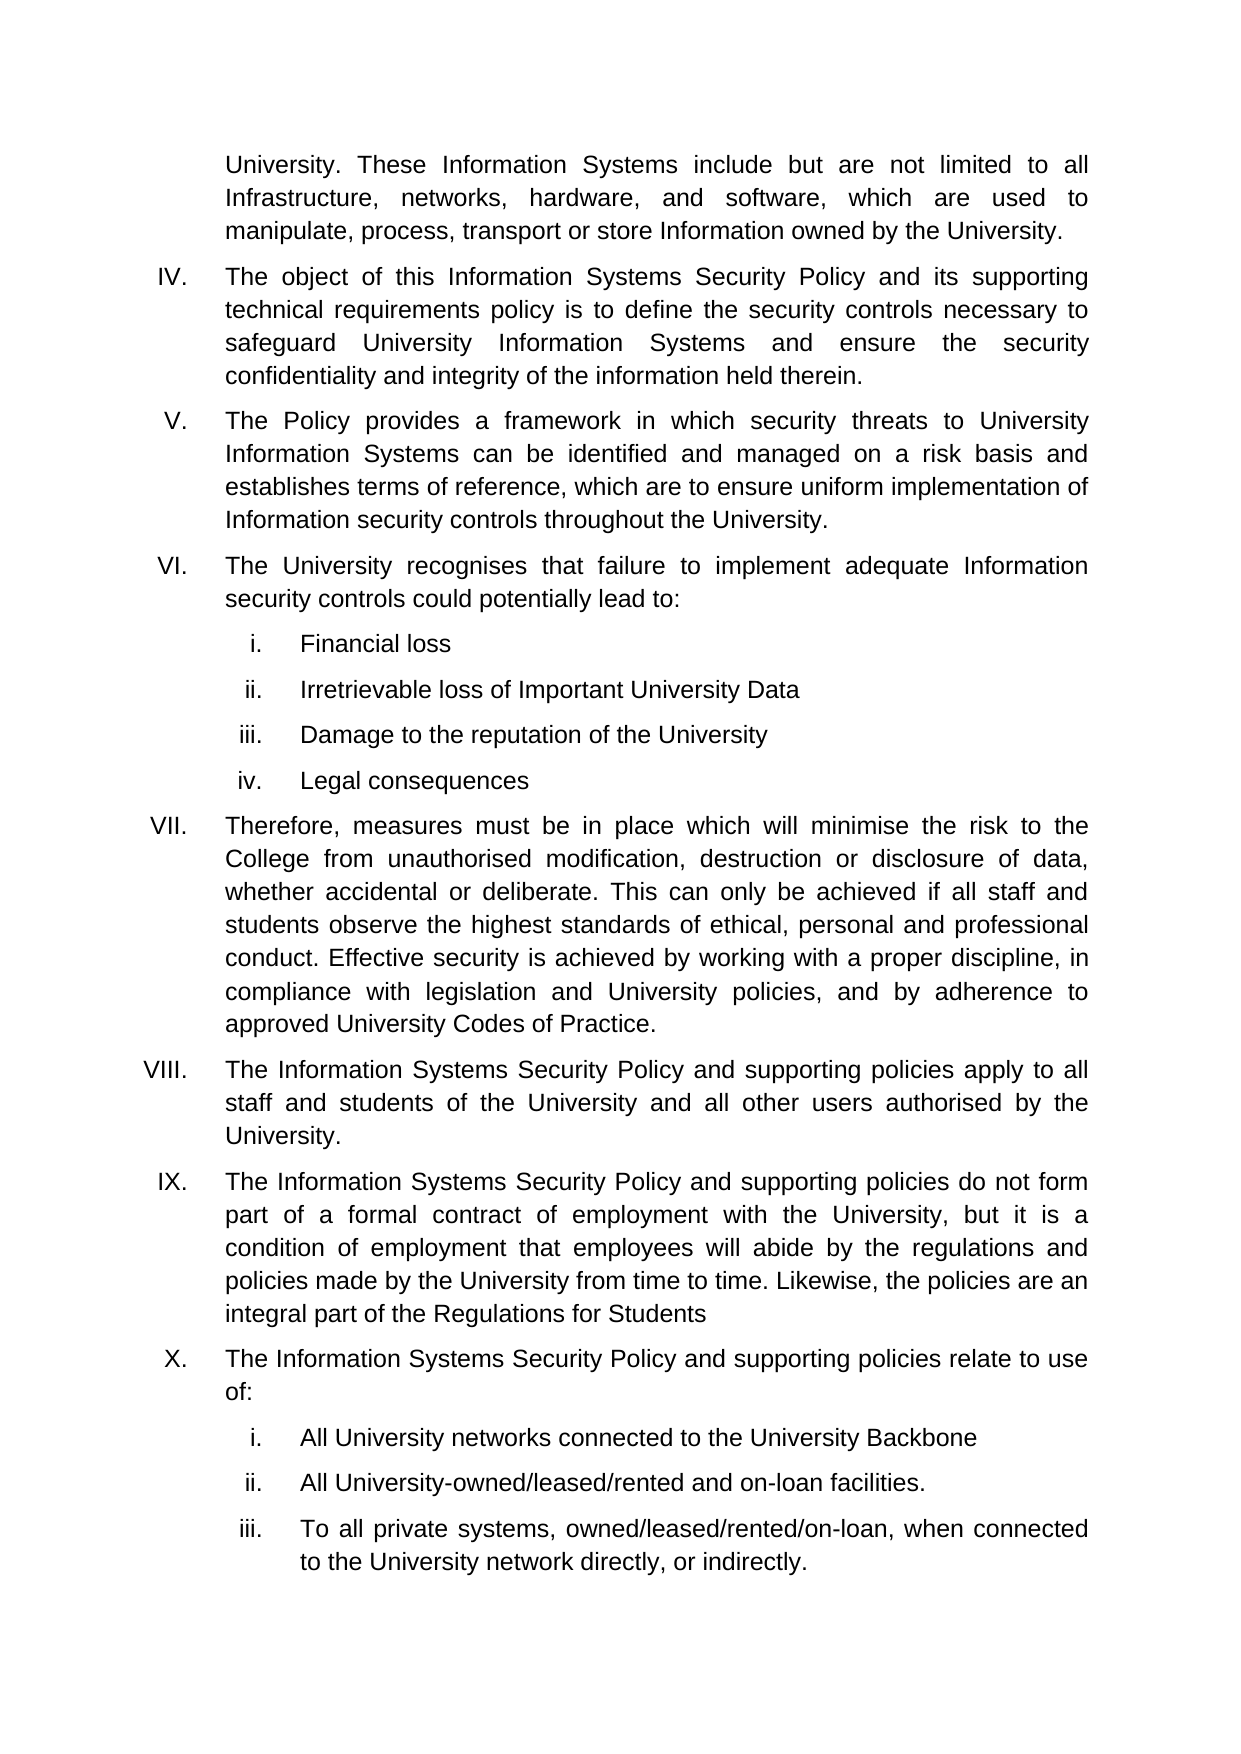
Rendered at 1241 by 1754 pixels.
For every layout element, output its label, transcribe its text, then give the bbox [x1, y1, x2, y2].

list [187, 150, 1090, 245]
list Therefore, measures must be in place which will minimise the risk to the College from unauthorised modification, destruction or disclosure of data, whether accidental or deliberate. This can only be achieved if all staff and students observe the highest standards of ethical, personal and professional conduct. Effective security is achieved by working with a proper discipline, in compliance with legislation and University policies, and by adherence to approved University Codes of Practice. [187, 811, 1090, 1038]
list Irretrievable loss of Important University Data [262, 675, 1090, 703]
list Financial loss [262, 629, 1090, 658]
list The Policy provides a framework in which security threats to University Information Systems can be identified and managed on a risk basis and establishes terms of reference, which are to ensure uniform implementation of Information security controls throughout the University. [187, 406, 1090, 534]
list Legal consequences [262, 766, 1090, 794]
list The University recognises that failure to implement adequate Information security controls could potentially lead to: [187, 551, 1090, 612]
list All University-owned/leased/rented and on-loan facilities. [262, 1468, 1090, 1497]
list The Information Systems Security Policy and supporting policies apply to all staff and students of the University and all other users authorised by the University. [187, 1055, 1090, 1150]
list All University networks connected to the University Backbone [262, 1423, 1090, 1451]
list To all private systems, owned/leased/rented/on-loan, when connected to the University network directly, or indirectly. [262, 1514, 1090, 1576]
list Damage to the reputation of the University [262, 720, 1090, 749]
list The Information Systems Security Policy and supporting policies relate to use of: [187, 1344, 1090, 1406]
list The Information Systems Security Policy and supporting policies do not form part of a formal contract of employment with the University, but it is a condition of employment that employees will abide by the regulations and policies made by the University from time to time. Likewise, the policies are an integral part of the Regulations for Students [187, 1167, 1090, 1327]
list The object of this Information Systems Security Policy and its supporting technical requirements policy is to define the security controls necessary to safeguard University Information Systems and ensure the security confidentiality and integrity of the information held therein. [187, 262, 1090, 389]
